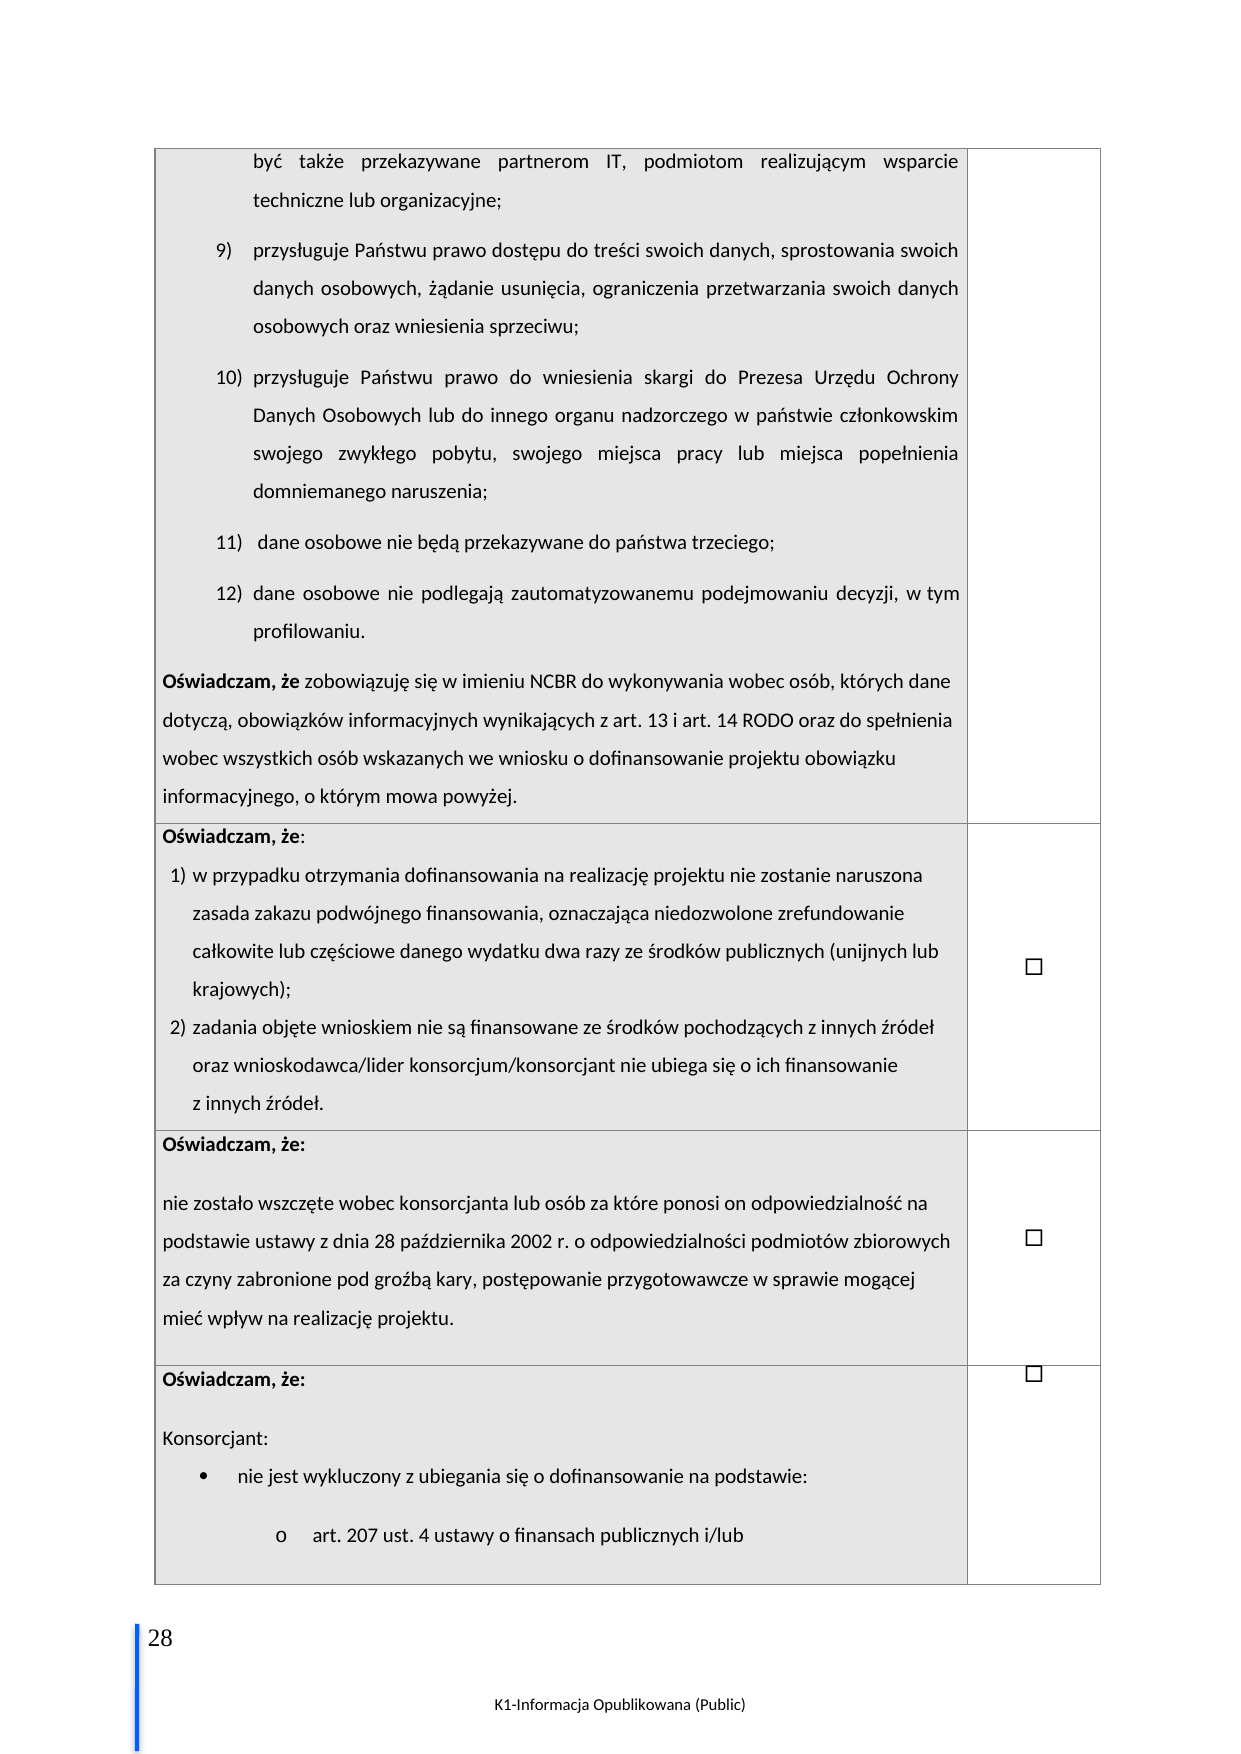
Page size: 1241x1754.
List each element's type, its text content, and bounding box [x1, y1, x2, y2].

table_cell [156, 1366, 967, 1584]
table_cell [968, 1366, 1100, 1584]
table_cell [968, 824, 1100, 1130]
table_cell [968, 1131, 1100, 1365]
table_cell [156, 149, 967, 823]
table_cell Oświadczam, że: w przypadku otrzymania dofinansowania na realizację projektu nie zostanie naruszona zasada zakazu podwójnego finansowania, oznaczająca niedozwolone zrefundowanie całkowite lub częściowe danego wydatku dwa razy ze środków publicznych (unijnych lub krajowych); zadania objęte wnioskiem nie są finansowane ze środków pochodzących z innych źródeł oraz wnioskodawca/lider konsorcjum/konsorcjant nie ubiega się o ich finansowanie z innych źródeł. [156, 824, 967, 1130]
table_cell [968, 149, 1100, 823]
table_cell Oświadczam, że: nie zostało wszczęte wobec konsorcjanta lub osób za które ponosi on odpowiedzialność na podstawie ustawy z dnia 28 października 2002 r. o odpowiedzialności podmiotów zbiorowych za czyny zabronione pod groźbą kary, postępowanie przygotowawcze w sprawie mogącej mieć wpływ na realizację projektu. [156, 1131, 967, 1365]
